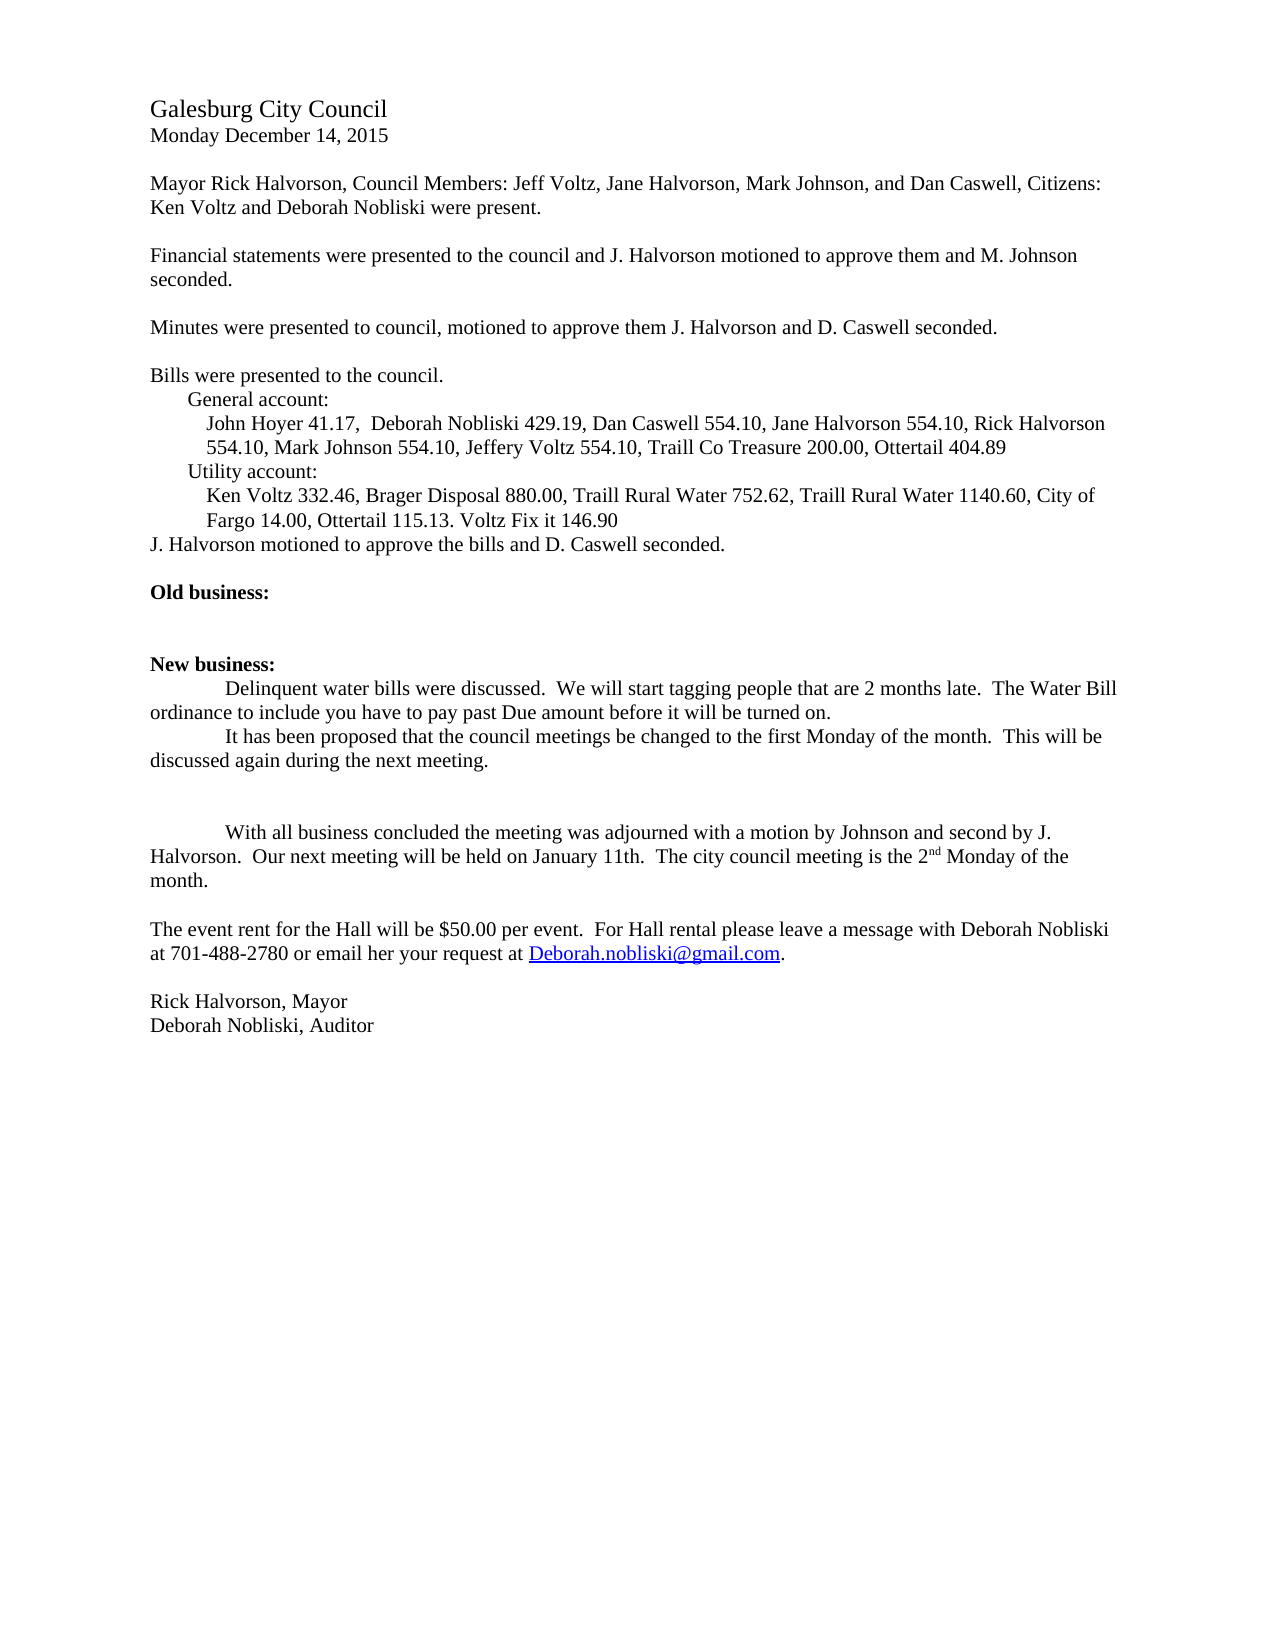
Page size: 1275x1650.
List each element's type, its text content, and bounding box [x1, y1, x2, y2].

text Ken Voltz 332.46, Brager Disposal 880.00, Traill Rural Water 752.62, Traill Rural Water 1140.60, City of Fargo 14.00, Ottertail 115.13. Voltz Fix it 146.90 [206, 483, 1125, 532]
text Mayor Rick Halvorson, Council Members: Jeff Voltz, Jane Halvorson, Mark Johnson, and Dan Caswell, Citizens: Ken Voltz and Deborah Nobliski were present. [150, 171, 1125, 219]
text It has been proposed that the council meetings be changed to the first Monday of the month. This will be discussed again during the next meeting. [150, 724, 1125, 772]
text Old business: [150, 580, 1125, 604]
text Financial statements were presented to the council and J. Halvorson motioned to approve them and M. Johnson seconded. [150, 243, 1125, 291]
text Galesburg City Council [150, 94, 1125, 122]
text Monday December 14, 2015 [150, 122, 1125, 147]
text The event rent for the Hall will be $50.00 per event. For Hall rental please leave a message with Deborah Nobliski at 701-488-2780 or email her your request at Deborah.nobliski@gmail.com. [150, 917, 1125, 965]
text Delinquent water bills were discussed. We will start tagging people that are 2 months late. The Water Bill ordinance to include you have to pay past Due amount before it will be turned on. [150, 676, 1125, 724]
text John Hoyer 41.17, Deborah Nobliski 429.19, Dan Caswell 554.10, Jane Halvorson 554.10, Rick Halvorson 554.10, Mark Johnson 554.10, Jeffery Voltz 554.10, Traill Co Treasure 200.00, Ottertail 404.89 [206, 411, 1125, 459]
text J. Halvorson motioned to approve the bills and D. Caswell seconded. [150, 532, 1125, 556]
text Deborah Nobliski, Auditor [150, 1013, 1125, 1037]
text Utility account: [187, 459, 1125, 483]
text Rick Halvorson, Mayor [150, 989, 1125, 1013]
text Bills were presented to the council. [150, 363, 1125, 387]
text New business: [150, 652, 1125, 676]
text General account: [187, 387, 1125, 411]
text Minutes were presented to council, motioned to approve them J. Halvorson and D. Caswell seconded. [150, 315, 1125, 339]
text With all business concluded the meeting was adjourned with a motion by Johnson and second by J. Halvorson. Our next meeting will be held on January 11th. The city council meeting is the 2nd Monday of the month. [150, 820, 1125, 892]
